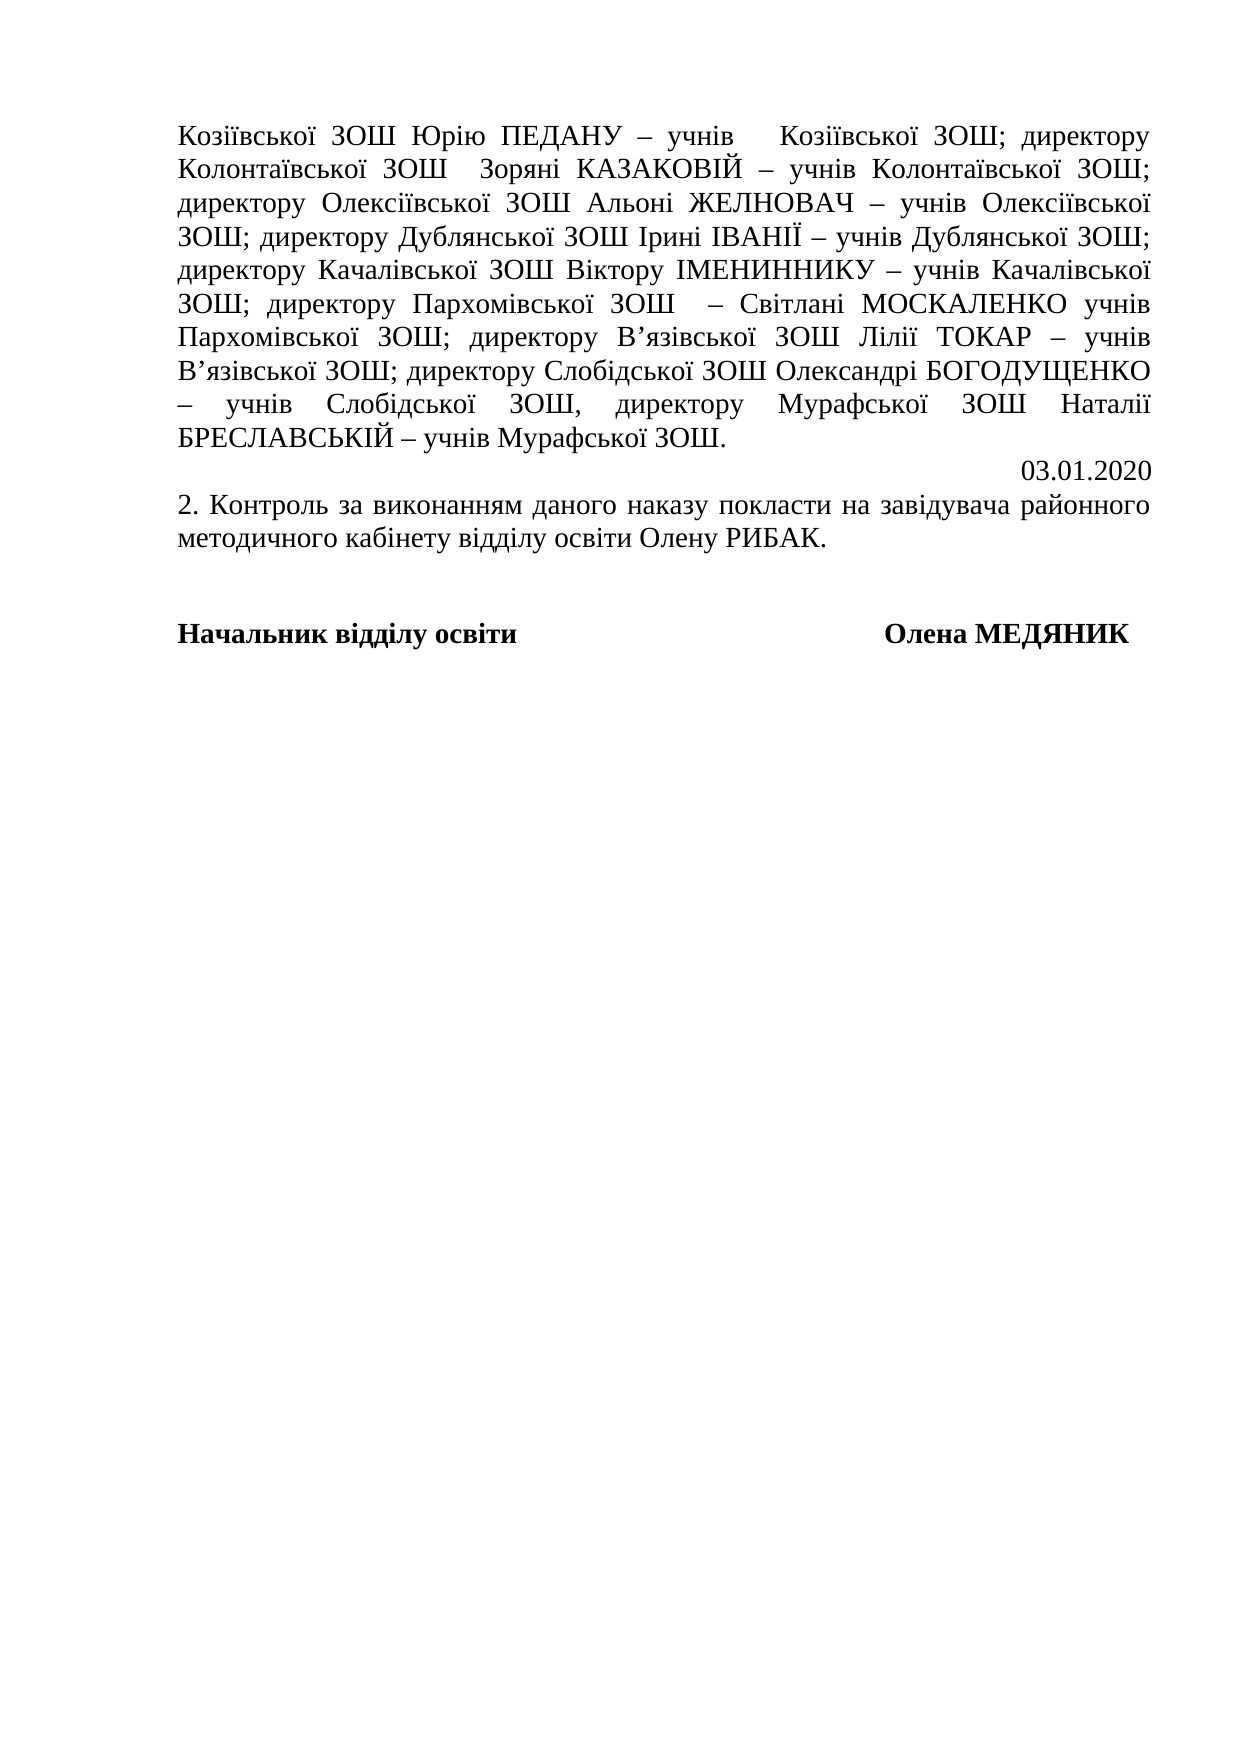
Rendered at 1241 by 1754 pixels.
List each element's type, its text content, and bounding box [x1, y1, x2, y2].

text Начальник відділу освіти Олена МЕДЯНИК [177, 616, 1152, 650]
text 03.01.2020 [177, 453, 1152, 487]
text 2. Контроль за виконанням даного наказу покласти на завідувача районного методичного кабінету відділу освіти Олену РИБАК. [177, 487, 1152, 554]
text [177, 118, 1152, 453]
